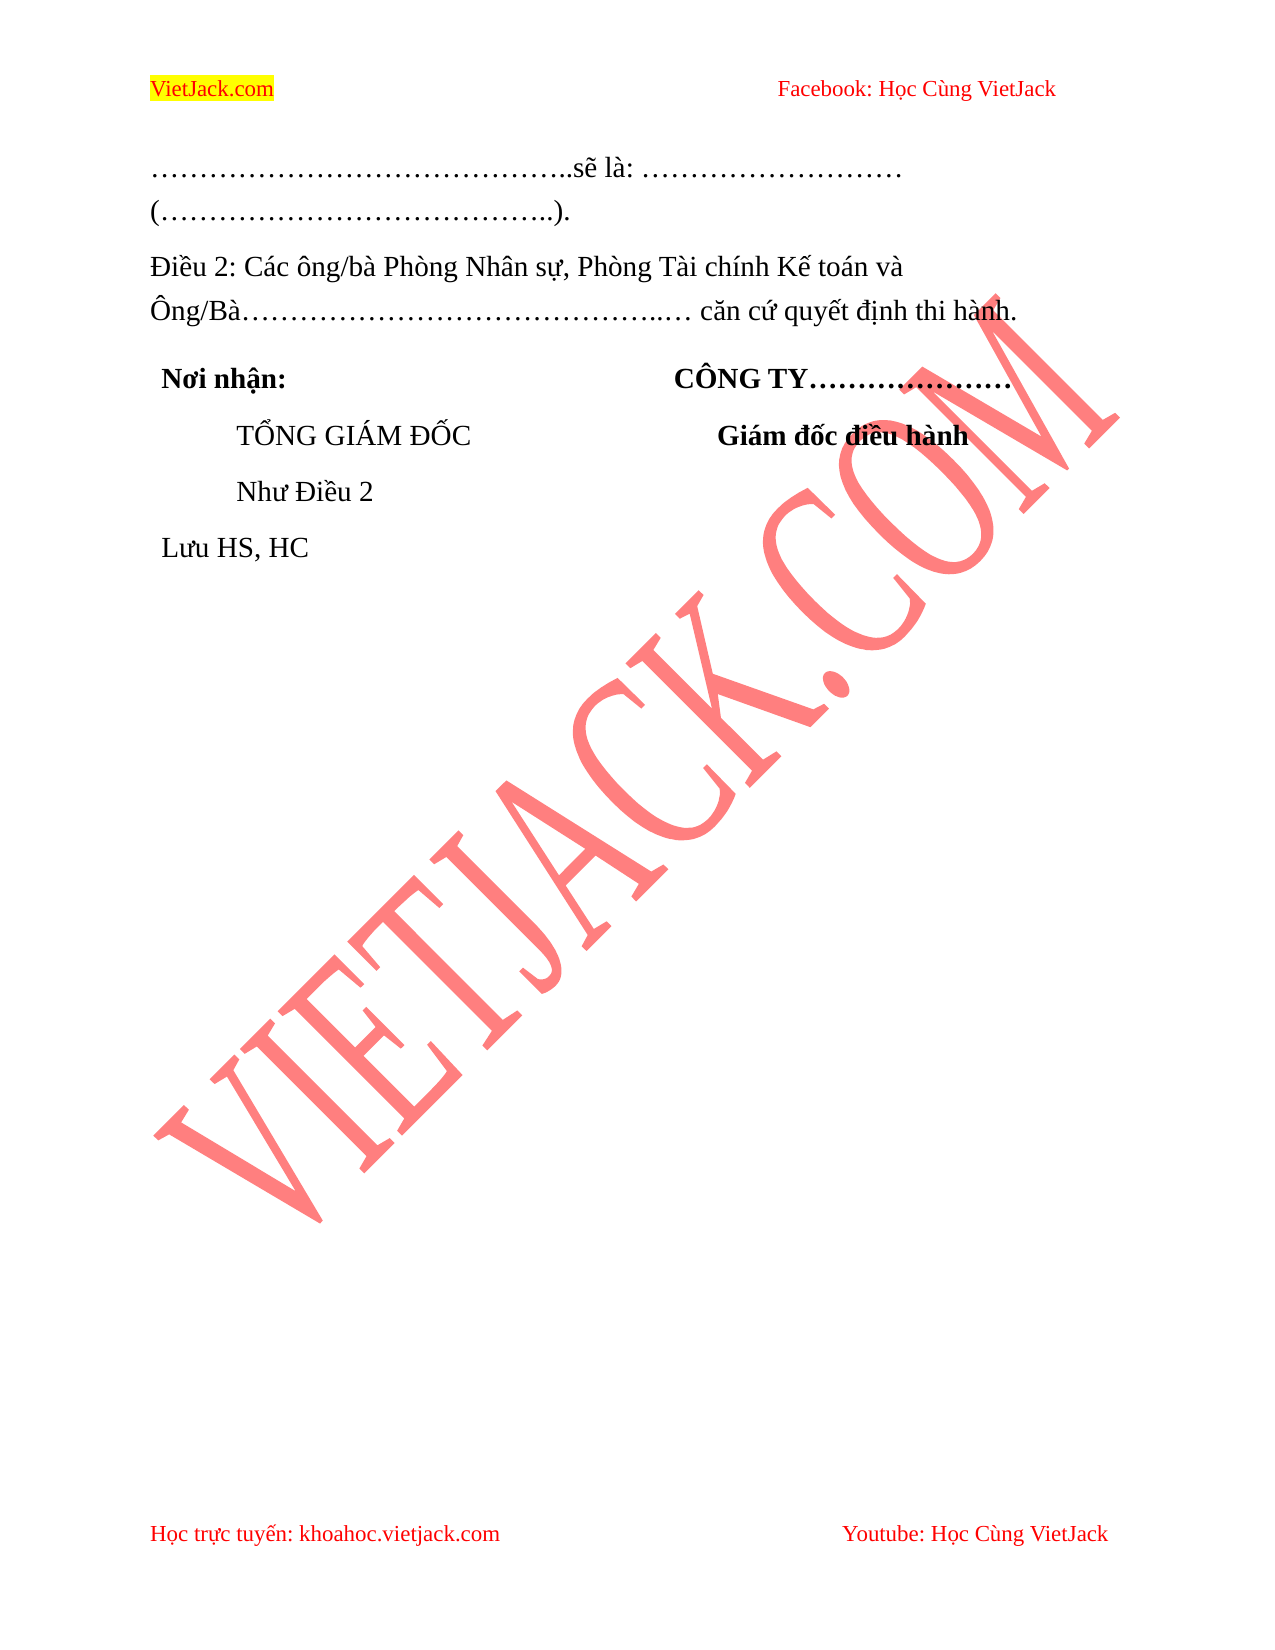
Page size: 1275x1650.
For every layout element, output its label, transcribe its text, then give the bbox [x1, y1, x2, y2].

table_header Nơi nhận: TỔNG GIÁM ĐỐC Như Điều 2 Lưu HS, HC [150, 349, 612, 584]
text Điều 2: Các ông/bà Phòng Nhân sự, Phòng Tài chính Kế toán và Ông/Bà……………………………………..… căn cứ quyết định thi hành. [150, 249, 1125, 327]
table_header CÔNG TY………………… Giám đốc điều hành [612, 349, 1074, 584]
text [150, 150, 1125, 227]
